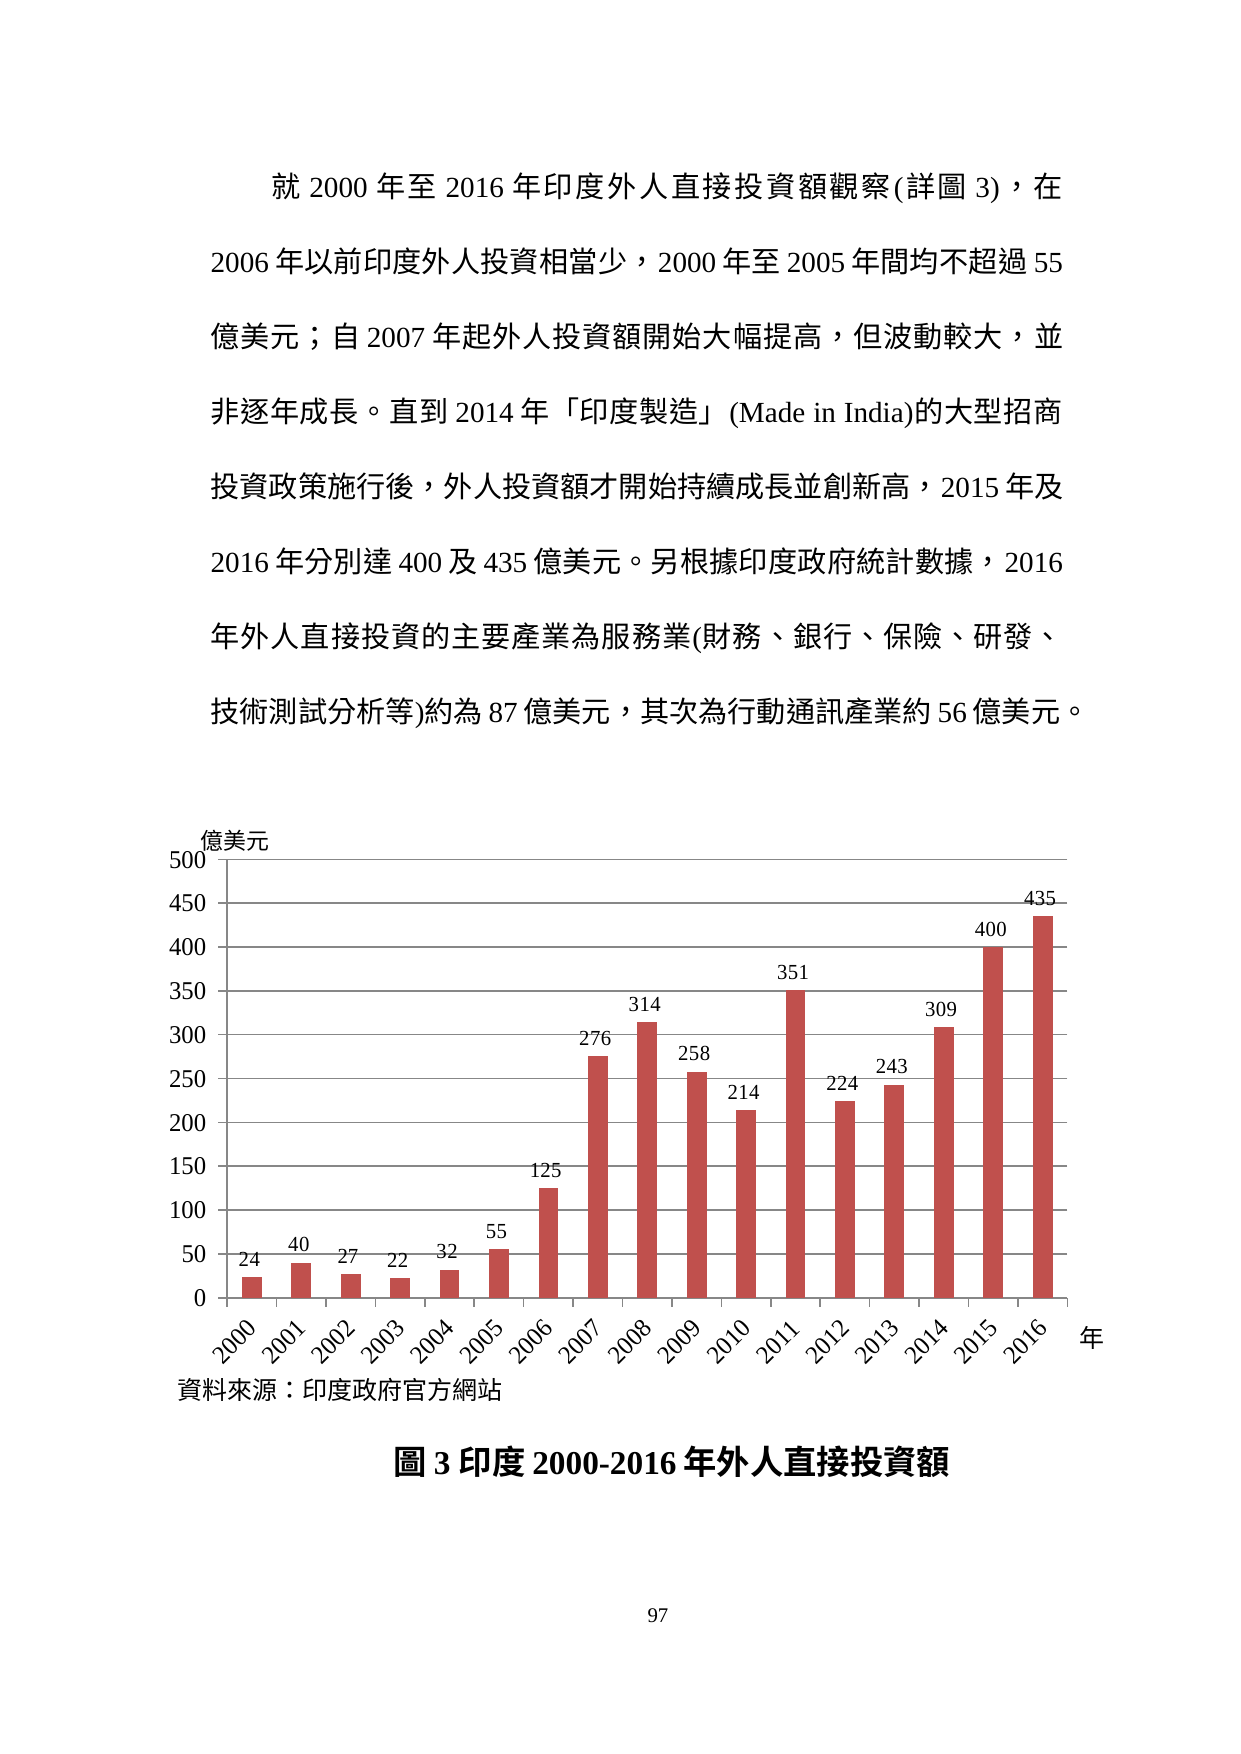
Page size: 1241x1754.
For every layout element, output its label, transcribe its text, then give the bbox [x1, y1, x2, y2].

text 億美元 [177, 823, 1083, 856]
text 就2000年至2016年印度外人直接投資額觀察(詳圖3)，在2006年以前印度外人投資相當少，2000年至2005年間均不超過55億美元；自2007年起外人投資額開始大幅提高，但波動較大，並非逐年成長。直到2014年「印度製造」(Made in India)的大型招商投資政策施行後，外人投資額才開始持續成長並創新高，2015年及2016年分別達400及435億美元。另根據印度政府統計數據，2016年外人直接投資的主要產業為服務業(財務、銀行、保險、研發、技術測試分析等)約為87億美元，其次為行動通訊產業約56億美元。 [210, 148, 1063, 748]
text 圖3 印度2000-2016年外人直接投資額 [210, 1423, 1063, 1498]
text 資料來源：印度政府官方網站 [177, 1381, 1063, 1404]
